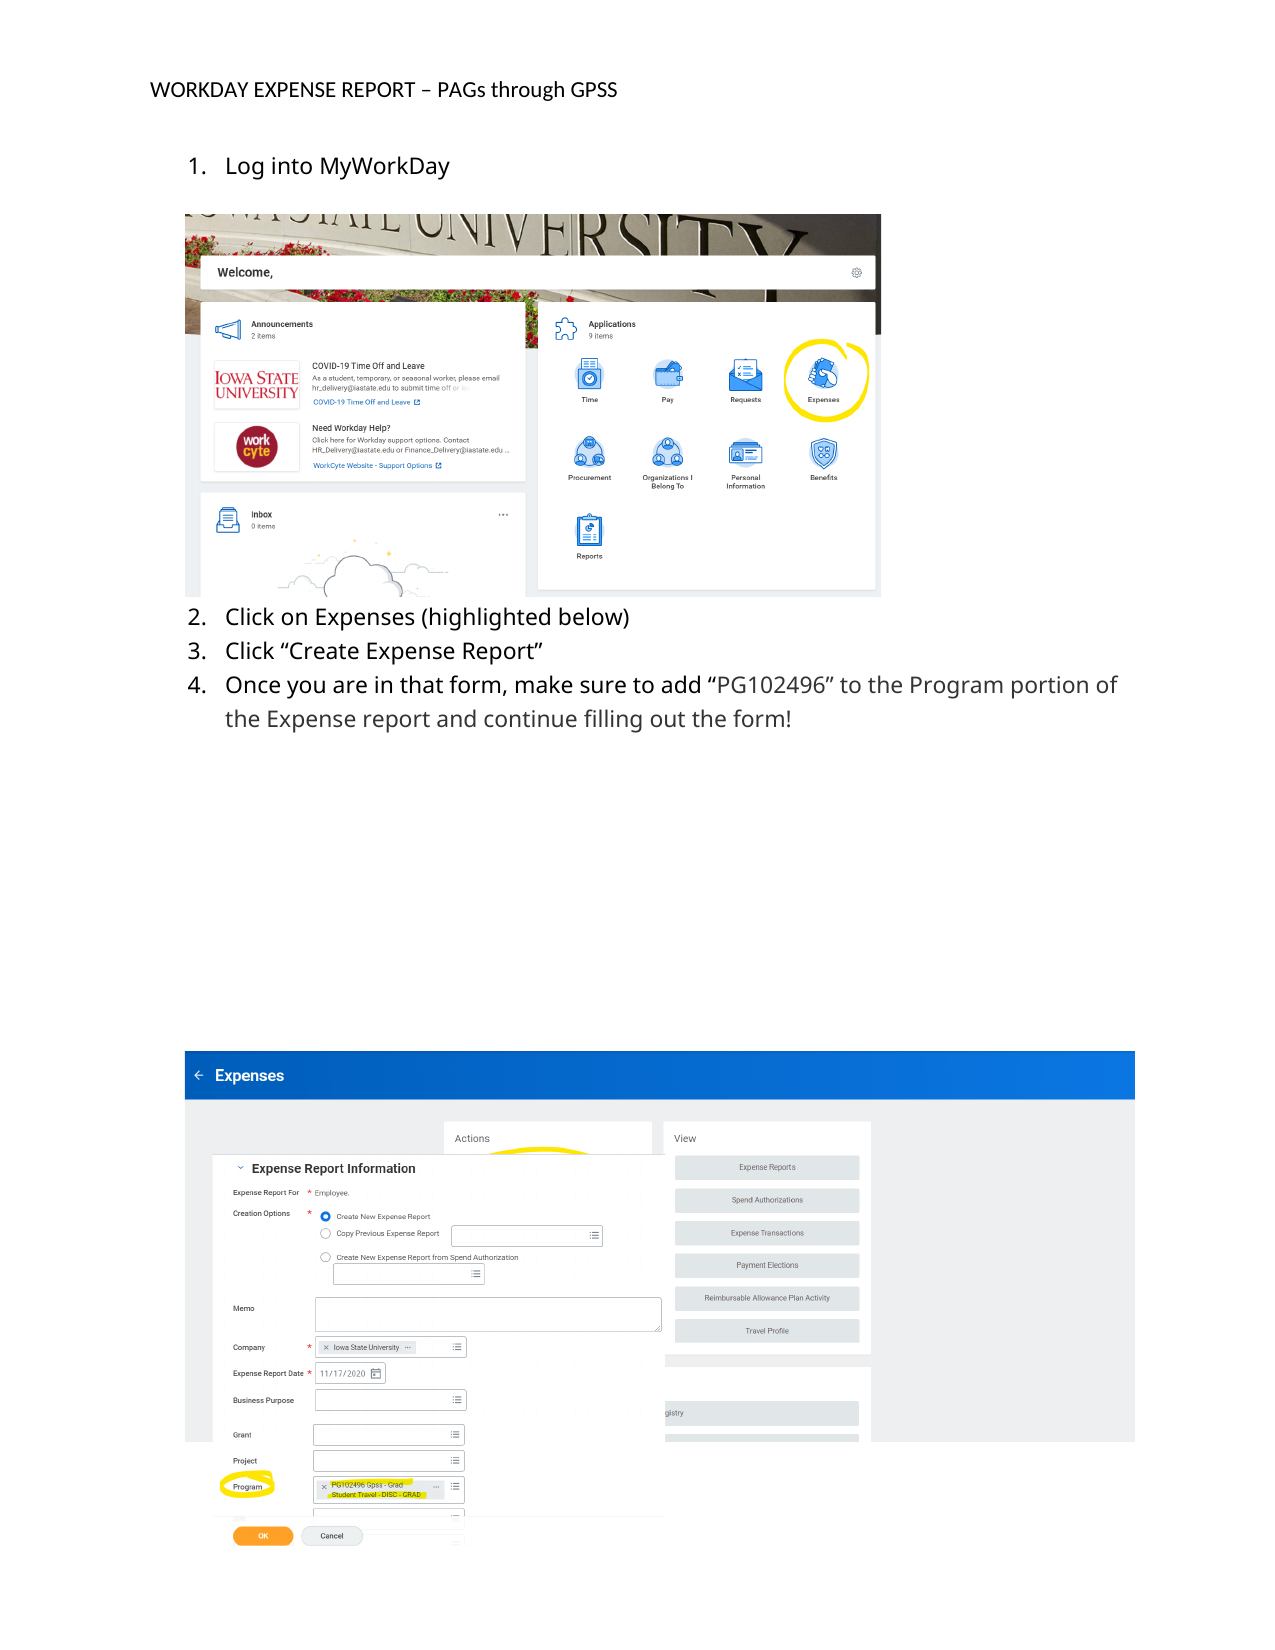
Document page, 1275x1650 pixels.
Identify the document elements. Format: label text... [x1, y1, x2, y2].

list Once you are in that form, make sure to add “PG102496” to the Program portion of the Expense report and continue filling out the form! [187, 669, 1125, 734]
picture [184, 1051, 1135, 1546]
list Log into MyWorkDay [187, 150, 1125, 181]
list Click “Create Expense Report” [187, 635, 1125, 666]
picture [185, 214, 882, 597]
